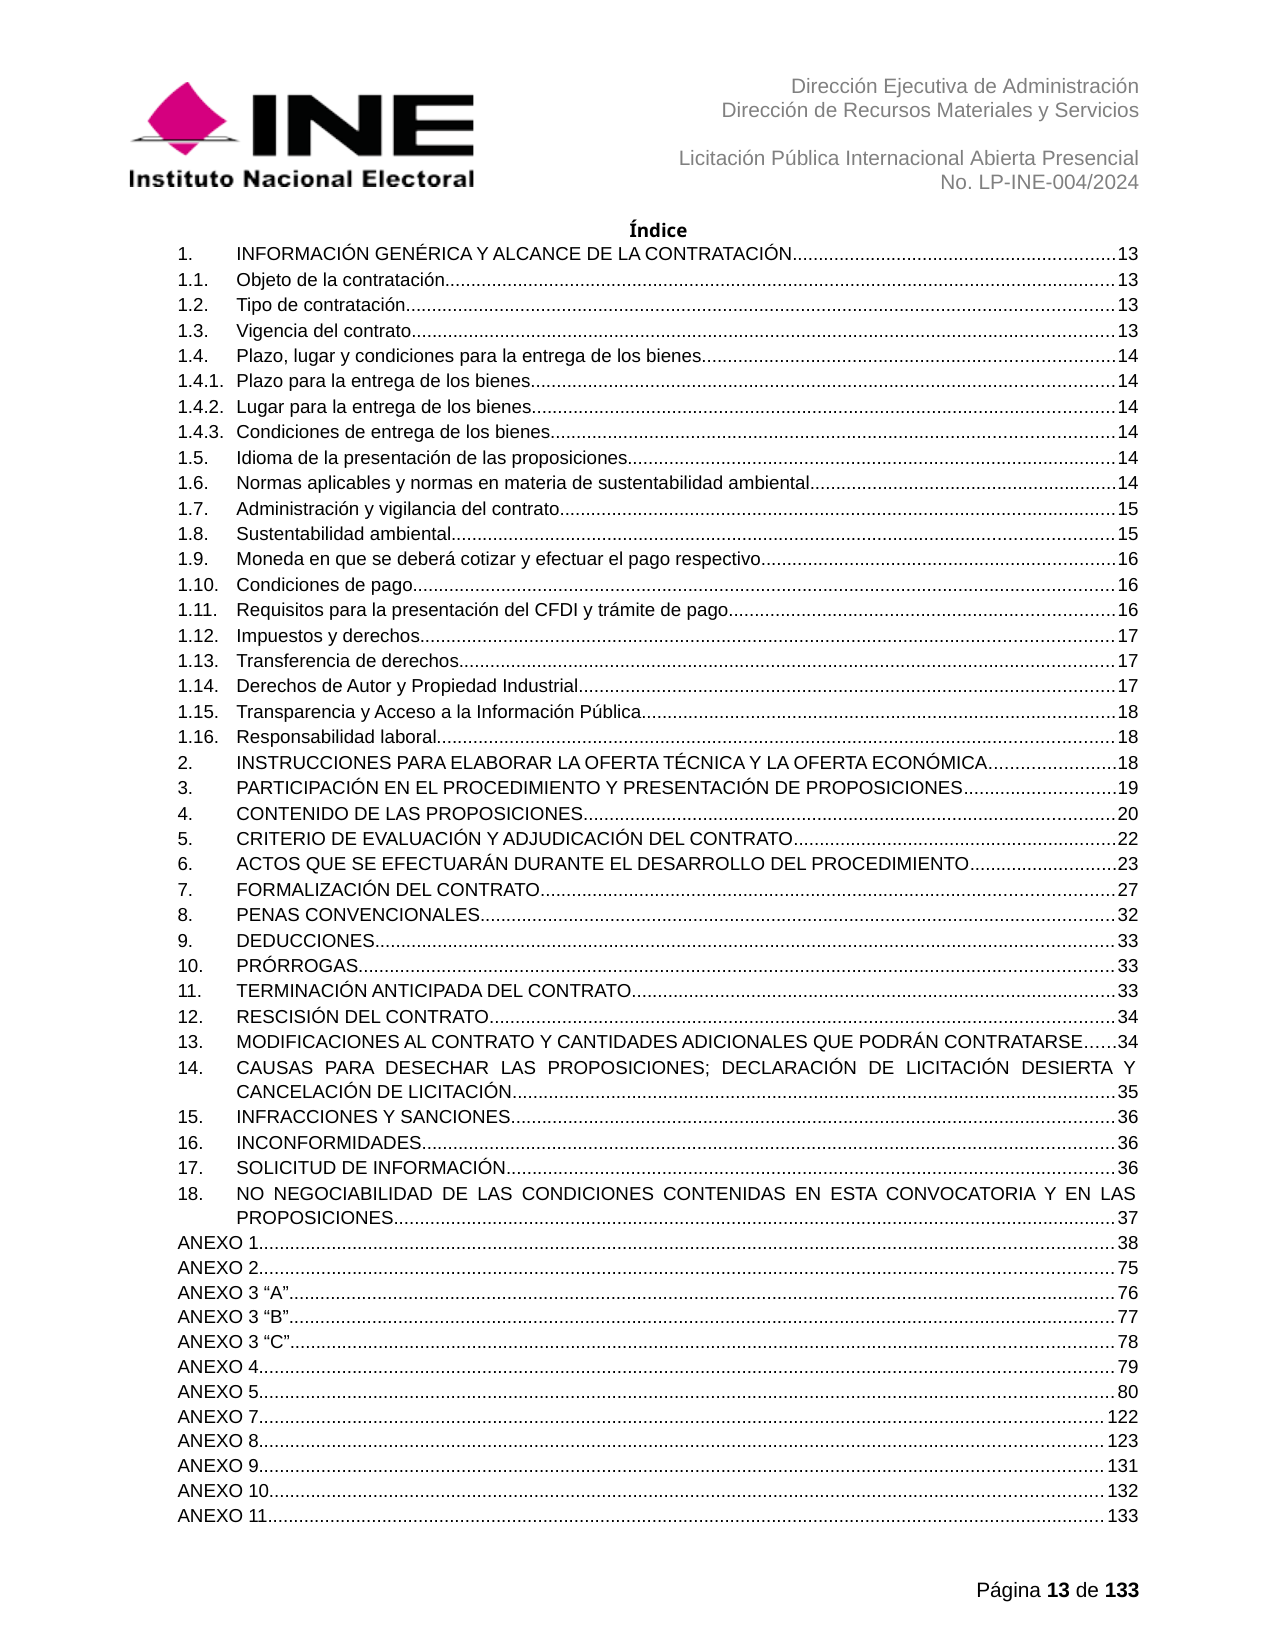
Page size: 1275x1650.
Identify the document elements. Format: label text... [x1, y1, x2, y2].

text 1.2. Tipo de contratación 13 [177, 294, 1137, 316]
text 13. MODIFICACIONES AL CONTRATO Y CANTIDADES ADICIONALES QUE PODRÁN CONTRATARSE 34 [177, 1031, 1137, 1053]
text ANEXO 2 75 [177, 1257, 1137, 1278]
text 8. PENAS CONVENCIONALES 32 [177, 904, 1137, 926]
text 1.7. Administración y vigilancia del contrato 15 [177, 497, 1137, 519]
text 10. PRÓRROGAS 33 [177, 955, 1137, 976]
text 1.14. Derechos de Autor y Propiedad Industrial 17 [177, 675, 1137, 697]
text 1.4.1. Plazo para la entrega de los bienes 14 [177, 370, 1137, 392]
text 15. INFRACCIONES Y SANCIONES 36 [177, 1106, 1137, 1128]
text 1.8. Sustentabilidad ambiental 15 [177, 523, 1137, 544]
text 1.10. Condiciones de pago 16 [177, 574, 1137, 595]
text 1.3. Vigencia del contrato 13 [177, 319, 1137, 341]
text 2. INSTRUCCIONES PARA ELABORAR LA OFERTA TÉCNICA Y LA OFERTA ECONÓMICA 18 [177, 752, 1137, 773]
text 1.12. Impuestos y derechos 17 [177, 624, 1137, 646]
text ANEXO 3 “A” 76 [177, 1282, 1137, 1303]
text 1.5. Idioma de la presentación de las proposiciones 14 [177, 447, 1137, 468]
text 3. PARTICIPACIÓN EN EL PROCEDIMIENTO Y PRESENTACIÓN DE PROPOSICIONES 19 [177, 777, 1137, 798]
picture [129, 82, 474, 187]
text 1.16. Responsabilidad laboral 18 [177, 726, 1137, 748]
text 1. INFORMACIÓN GENÉRICA Y ALCANCE DE LA CONTRATACIÓN 13 [177, 243, 1137, 265]
text 17. SOLICITUD DE INFORMACIÓN 36 [177, 1157, 1137, 1178]
text ANEXO 3 “B” 77 [177, 1306, 1137, 1328]
text 11. TERMINACIÓN ANTICIPADA DEL CONTRATO 33 [177, 980, 1137, 1002]
text ANEXO 9 131 [177, 1455, 1137, 1477]
text ANEXO 7 122 [177, 1406, 1137, 1427]
text 1.11. Requisitos para la presentación del CFDI y trámite de pago 16 [177, 599, 1137, 621]
text ANEXO 11 133 [177, 1505, 1137, 1526]
text 1.4.2. Lugar para la entrega de los bienes 14 [177, 396, 1137, 417]
text ANEXO 10 132 [177, 1480, 1137, 1501]
text 1.4.3. Condiciones de entrega de los bienes 14 [177, 421, 1137, 443]
text ANEXO 3 “C” 78 [177, 1331, 1137, 1353]
text 12. RESCISIÓN DEL CONTRATO 34 [177, 1006, 1137, 1027]
text 1.4. Plazo, lugar y condiciones para la entrega de los bienes 14 [177, 345, 1137, 366]
text 18. NO NEGOCIABILIDAD DE LAS CONDICIONES CONTENIDAS EN ESTA CONVOCATORIA Y EN LAS PROPOSICIONES 37 [177, 1182, 1137, 1229]
text 1.1. Objeto de la contratación 13 [177, 269, 1137, 290]
text ANEXO 5 80 [177, 1381, 1137, 1402]
text 1.15. Transparencia y Acceso a la Información Pública 18 [177, 701, 1137, 722]
text 9. DEDUCCIONES 33 [177, 929, 1137, 951]
text 16. INCONFORMIDADES 36 [177, 1132, 1137, 1153]
text 7. FORMALIZACIÓN DEL CONTRATO 27 [177, 879, 1137, 900]
text 5. CRITERIO DE EVALUACIÓN Y ADJUDICACIÓN DEL CONTRATO 22 [177, 828, 1137, 849]
text ANEXO 4 79 [177, 1356, 1137, 1377]
text 1.13. Transferencia de derechos 17 [177, 650, 1137, 671]
text Índice [177, 218, 1139, 243]
text ANEXO 8 123 [177, 1430, 1137, 1452]
text 1.9. Moneda en que se deberá cotizar y efectuar el pago respectivo 16 [177, 548, 1137, 570]
text 4. CONTENIDO DE LAS PROPOSICIONES 20 [177, 802, 1137, 824]
text 14. CAUSAS PARA DESECHAR LAS PROPOSICIONES; DECLARACIÓN DE LICITACIÓN DESIERTA Y CANCELACIÓN DE LICITACIÓN 35 [177, 1057, 1137, 1103]
text 6. ACTOS QUE SE EFECTUARÁN DURANTE EL DESARROLLO DEL PROCEDIMIENTO 23 [177, 853, 1137, 875]
text ANEXO 1 38 [177, 1232, 1137, 1253]
text 1.6. Normas aplicables y normas en materia de sustentabilidad ambiental 14 [177, 472, 1137, 493]
